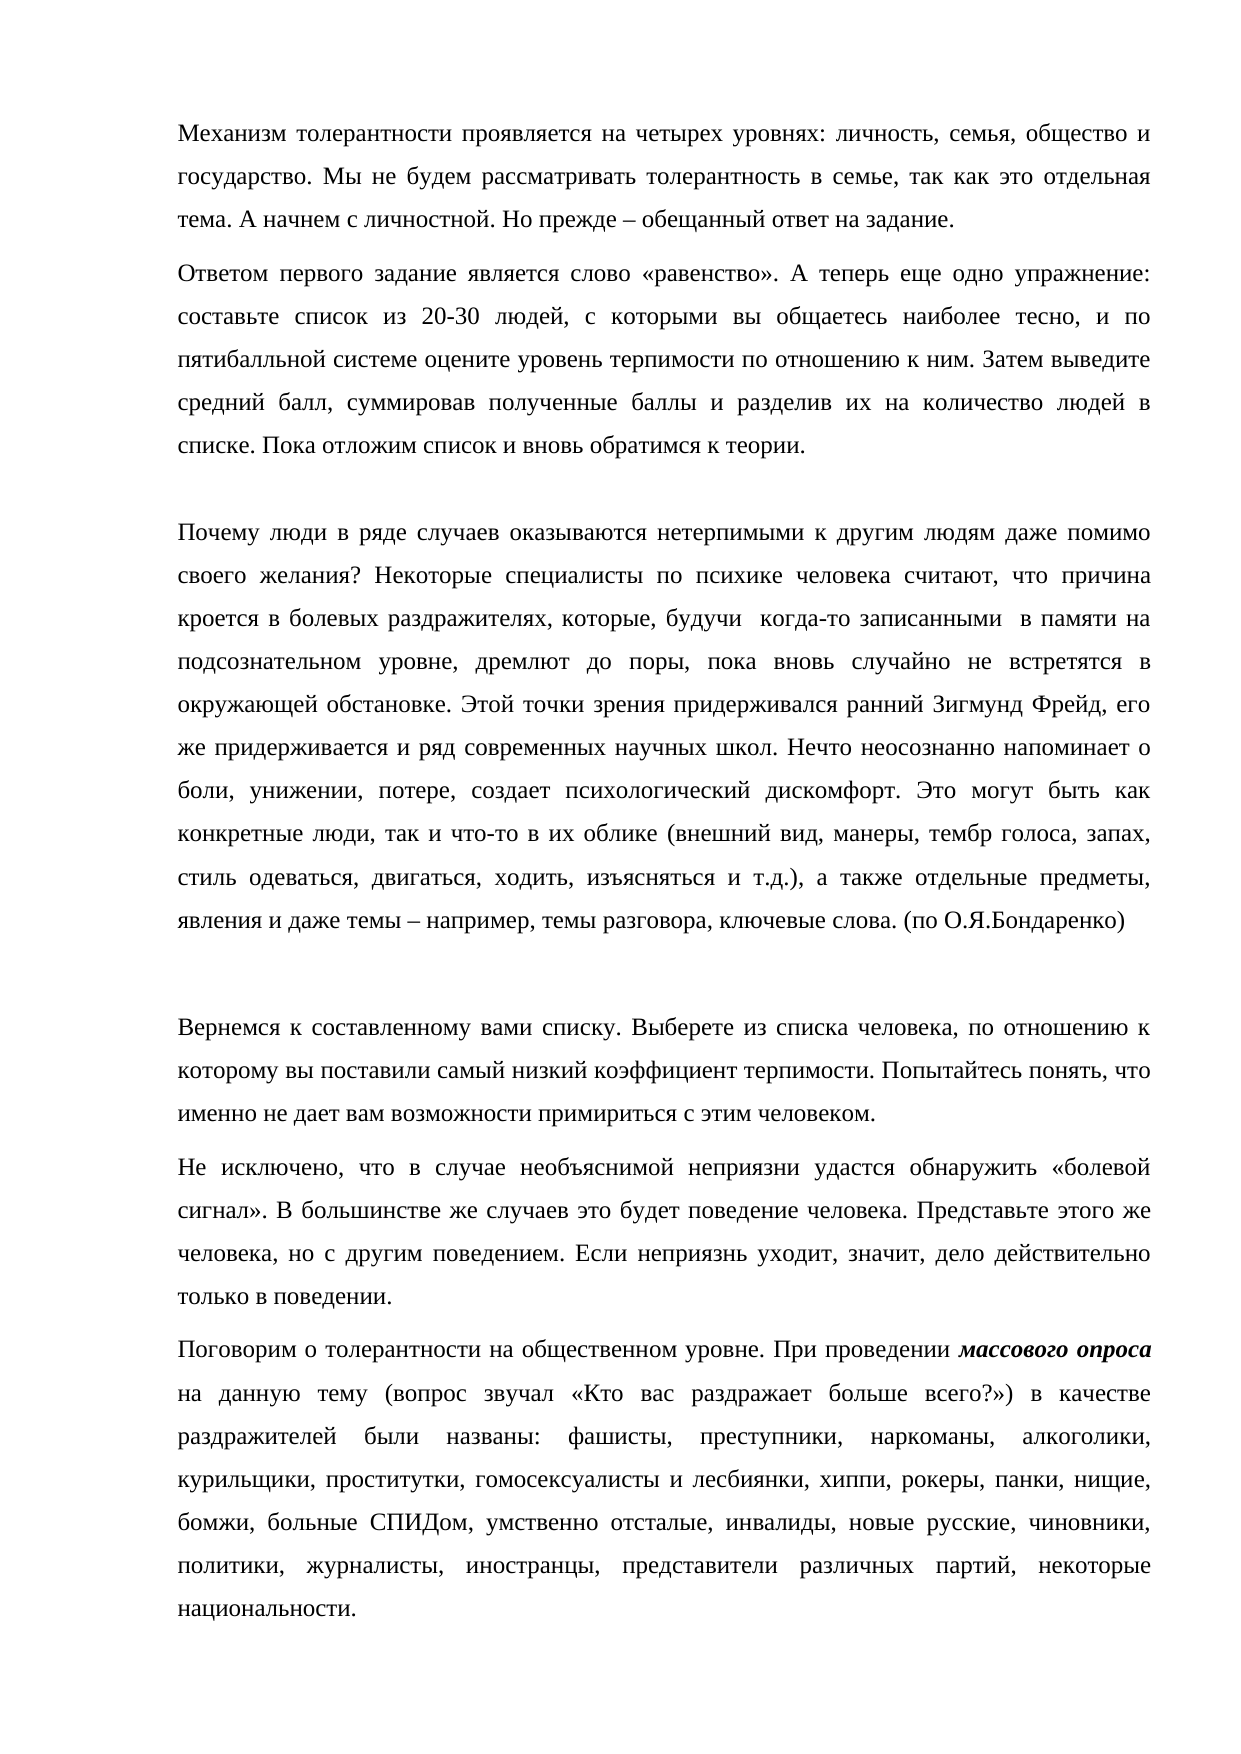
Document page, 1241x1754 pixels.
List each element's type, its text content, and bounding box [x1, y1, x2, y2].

text Вернемся к составленному вами списку. Выберете из списка человека, по отношению к которому вы поставили самый низкий коэффициент терпимости. Попытайтесь понять, что именно не дает вам возможности примириться с этим человеком. [177, 1012, 1152, 1127]
text Поговорим о толерантности на общественном уровне. При проведении массового опроса на данную тему (вопрос звучал «Кто вас раздражает больше всего?») в качестве раздражителей были названы: фашисты, преступники, наркоманы, алкоголики, курильщики, проститутки, гомосексуалисты и лесбиянки, хиппи, рокеры, панки, нищие, бомжи, больные СПИДом, умственно отсталые, инвалиды, новые русские, чиновники, политики, журналисты, иностранцы, представители различных партий, некоторые национальности. [177, 1334, 1152, 1622]
text Механизм толерантности проявляется на четырех уровнях: личность, семья, общество и государство. Мы не будем рассматривать толерантность в семье, так как это отдельная тема. А начнем с личностной. Но прежде – обещанный ответ на задание. [177, 118, 1152, 233]
text Ответом первого задание является слово «равенство». А теперь еще одно упражнение: составьте список из людей, с которыми вы общаетесь наиболее тесно, и по пятибалльной системе оцените уровень терпимости по отношению к ним. Затем выведите средний балл, суммировав полученные баллы и разделив их на количество людей в списке. Пока отложим список и вновь обратимся к теории. [177, 258, 1152, 459]
text Не исключено, что в случае необъяснимой неприязни удастся обнаружить «болевой сигнал». В большинстве же случаев это будет поведение человека. Представьте этого же человека, но с другим поведением. Если неприязнь уходит, значит, дело действительно только в поведении. [177, 1152, 1152, 1310]
text Почему люди в ряде случаев оказываются нетерпимыми к другим людям даже помимо своего желания? Некоторые специалисты по психике человека считают, что причина кроется в болевых раздражителях, которые, будучи когда-то записанными в памяти на подсознательном уровне, дремлют до поры, пока вновь случайно не встретятся в окружающей обстановке. Этой точки зрения придерживался ранний Зигмунд Фрейд, его же придерживается и ряд современных научных школ. Нечто неосознанно напоминает о боли, унижении, потере, создает психологический дискомфорт. Это могут быть как конкретные люди, так и что-то в их облике (внешний вид, манеры, тембр голоса, запах, стиль одеваться, двигаться, ходить, изъясняться и т.д.), а также отдельные предметы, явления и даже темы – например, темы разговора, ключевые слова. (по О.Я.Бондаренко) [177, 517, 1152, 933]
